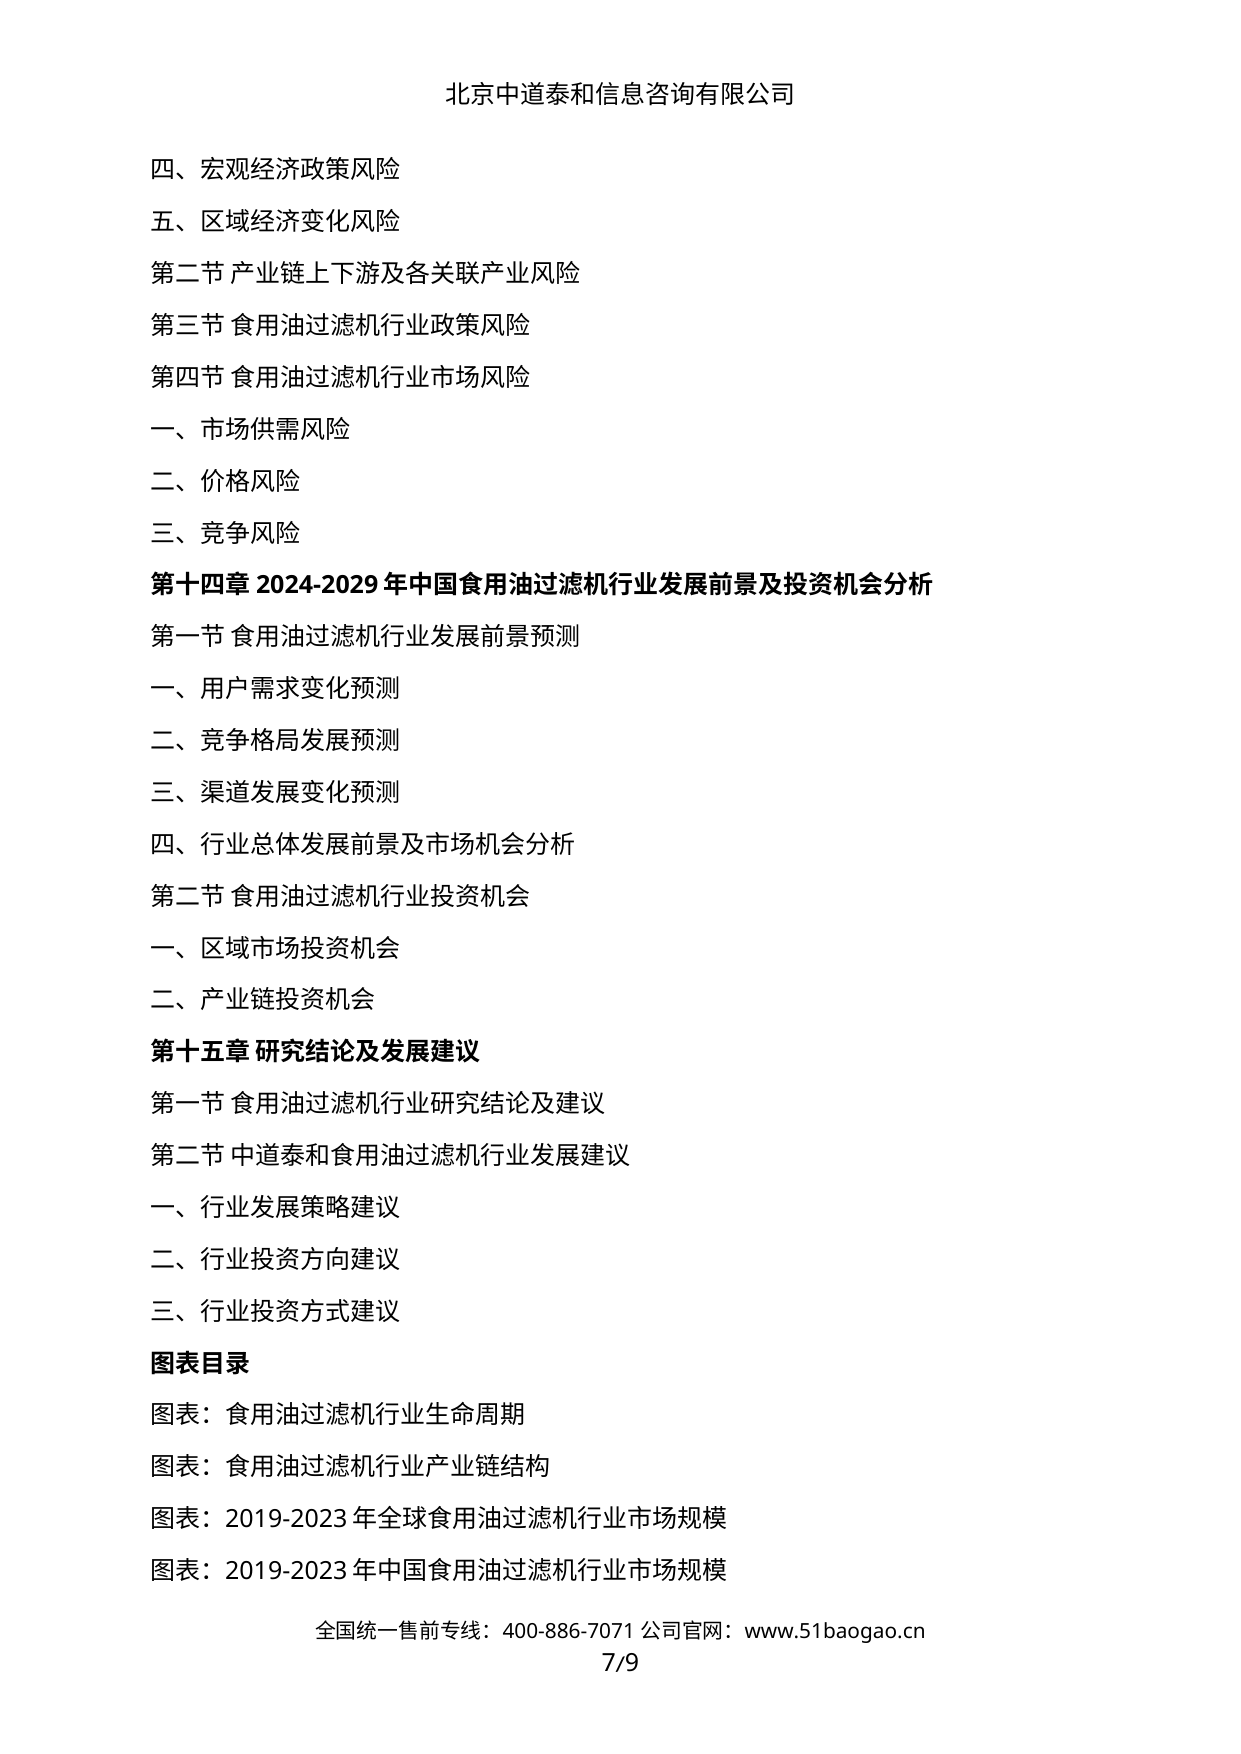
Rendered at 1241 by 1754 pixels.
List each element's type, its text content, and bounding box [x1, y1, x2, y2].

text 二、价格风险 [150, 461, 1090, 497]
text 一、区域市场投资机会 [150, 928, 1090, 964]
text 一、市场供需风险 [150, 409, 1090, 446]
text 第十五章 研究结论及发展建议 [150, 1032, 1090, 1068]
text 二、产业链投资机会 [150, 980, 1090, 1016]
text 二、竞争格局发展预测 [150, 721, 1090, 757]
text 图表：2019-2023年中国食用油过滤机行业市场规模 [150, 1551, 1090, 1587]
text 三、渠道发展变化预测 [150, 772, 1090, 809]
text 三、竞争风险 [150, 513, 1090, 549]
text 一、行业发展策略建议 [150, 1187, 1090, 1224]
text 第二节 产业链上下游及各关联产业风险 [150, 254, 1090, 290]
text 四、行业总体发展前景及市场机会分析 [150, 824, 1090, 861]
text 第二节 食用油过滤机行业投资机会 [150, 876, 1090, 912]
text 图表目录 [150, 1343, 1090, 1379]
text 图表：食用油过滤机行业生命周期 [150, 1395, 1090, 1431]
text 第三节 食用油过滤机行业政策风险 [150, 306, 1090, 342]
text 四、宏观经济政策风险 [150, 150, 1090, 186]
text 第二节 中道泰和食用油过滤机行业发展建议 [150, 1136, 1090, 1172]
text 第四节 食用油过滤机行业市场风险 [150, 357, 1090, 394]
text 三、行业投资方式建议 [150, 1291, 1090, 1327]
text 第一节 食用油过滤机行业研究结论及建议 [150, 1084, 1090, 1120]
text 第一节 食用油过滤机行业发展前景预测 [150, 617, 1090, 653]
text 一、用户需求变化预测 [150, 669, 1090, 705]
text 五、区域经济变化风险 [150, 202, 1090, 238]
text 第十四章 2024-2029年中国食用油过滤机行业发展前景及投资机会分析 [150, 565, 1090, 601]
text 二、行业投资方向建议 [150, 1239, 1090, 1276]
text 图表：食用油过滤机行业产业链结构 [150, 1447, 1090, 1483]
text 图表：2019-2023年全球食用油过滤机行业市场规模 [150, 1499, 1090, 1535]
